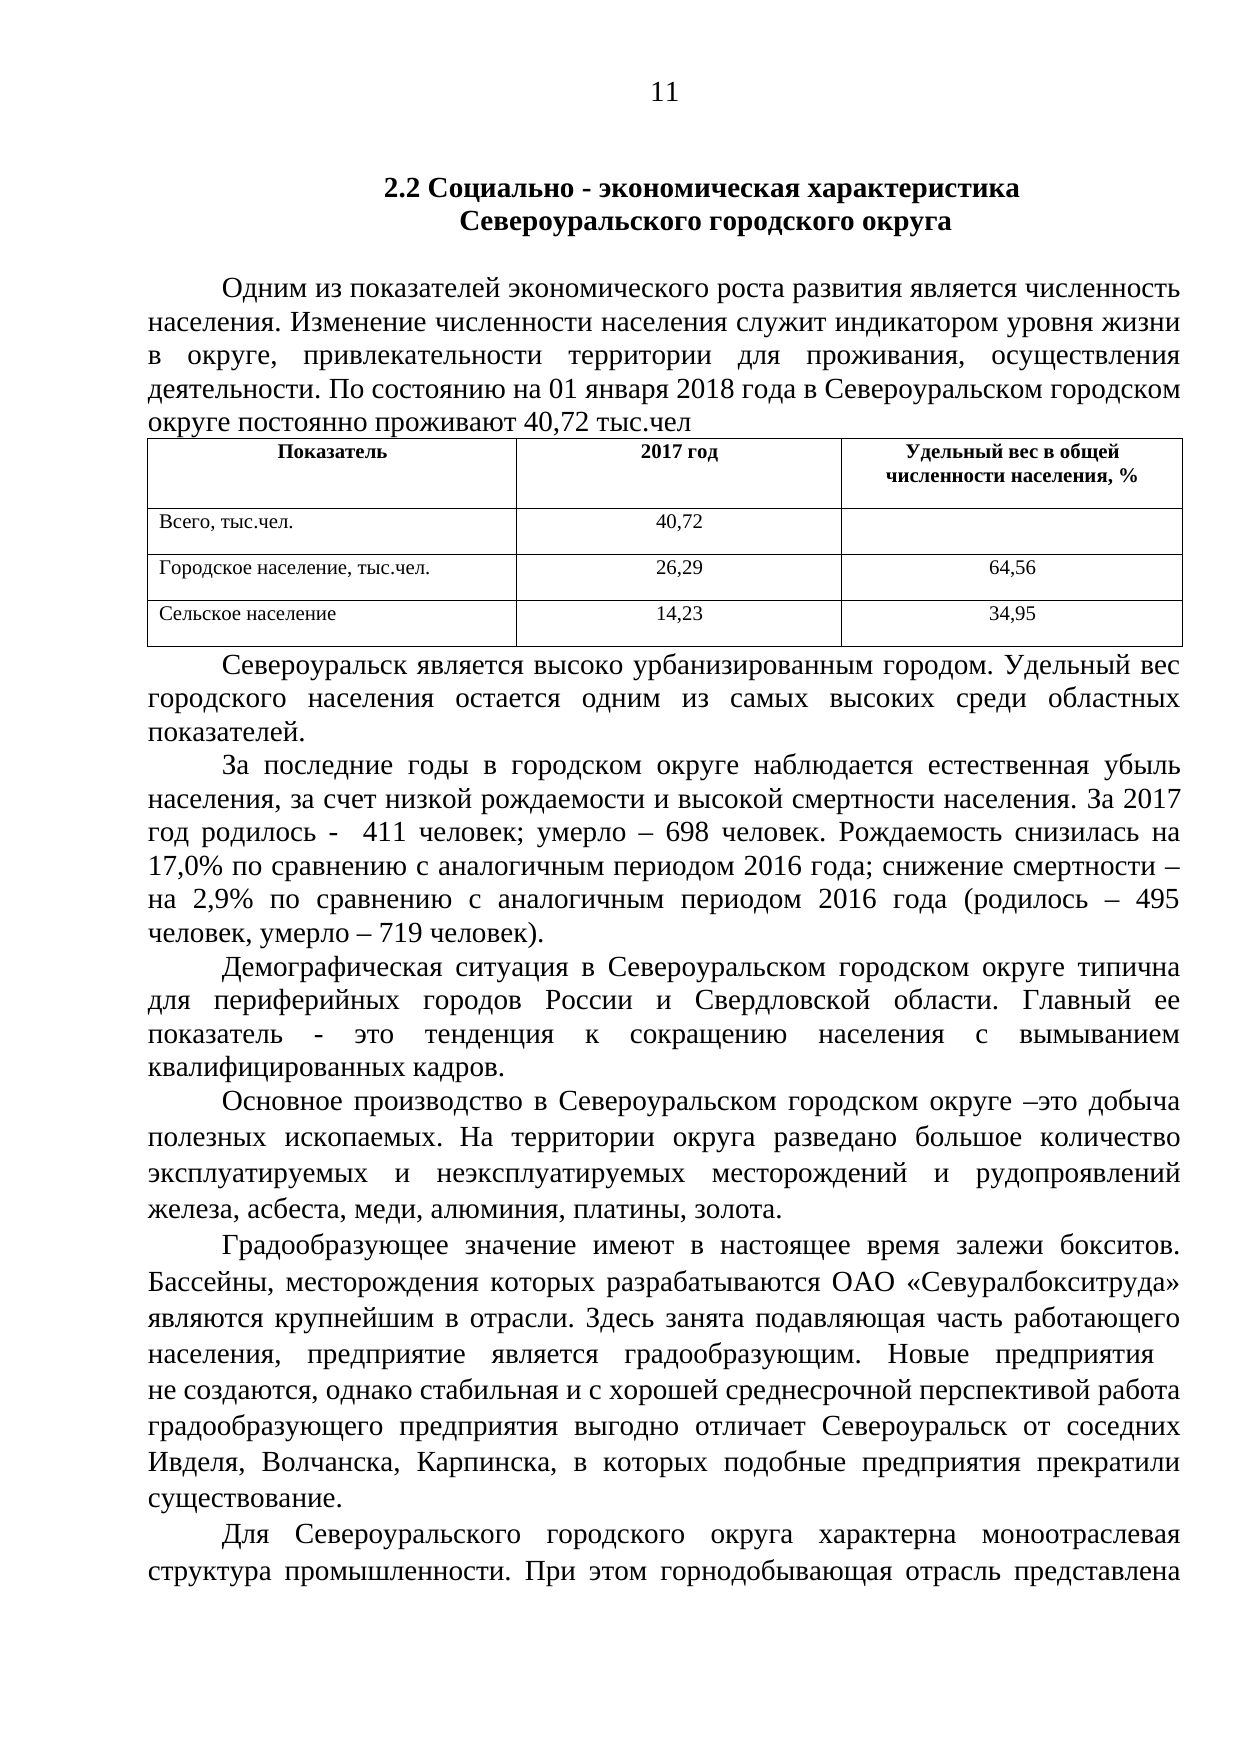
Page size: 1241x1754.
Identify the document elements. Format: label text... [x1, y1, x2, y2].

text Градообразующее значение имеют в настоящее время залежи бокситов. Бассейны, месторождения которых разрабатываются ОАО «Севуралбокситруда» являются крупнейшим в отрасли. Здесь занята подавляющая часть работающего населения, предприятие является градообразующим. Новые предприятия не создаются, однако стабильная и с хорошей среднесрочной перспективой работа градообразующего предприятия выгодно отличает Североуральск от соседних Ивделя, Волчанска, Карпинска, в которых подобные предприятия прекратили существование. [148, 1227, 1181, 1514]
table_header 2017 год [517, 439, 841, 508]
text Основное производство в Североуральском городском округе –это добыча полезных ископаемых. На территории округа разведано большое количество эксплуатируемых и неэксплуатируемых месторождений и рудопроявлений железа, асбеста, меди, алюминия, платины, золота. [148, 1083, 1181, 1225]
text Североуральск является высоко урбанизированным городом. Удельный вес городского населения остается одним из самых высоких среди областных показателей. [148, 647, 1181, 747]
table_cell 64,56 [842, 555, 1182, 600]
table_cell 34,95 [842, 601, 1182, 646]
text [148, 1517, 1181, 1586]
table_header Показатель [148, 439, 516, 508]
table_cell Городское население, тыс.чел. [148, 555, 516, 600]
text Одним из показателей экономического роста развития является численность населения. Изменение численности населения служит индикатором уровня жизни в округе, привлекательности территории для проживания, осуществления деятельности. По состоянию на 01 января 2018 года в Североуральском городском округе постоянно проживают 40,72 тыс.чел [148, 270, 1181, 438]
text Североуральского городского округа [148, 203, 1181, 237]
text Демографическая ситуация в Североуральском городском округе типична для периферийных городов России и Свердловской области. Главный ее показатель - это тенденция к сокращению населения с вымыванием квалифицированных кадров. [148, 949, 1181, 1083]
table_cell [842, 509, 1182, 554]
table_header Удельный вес в общей численности населения, % [842, 439, 1182, 508]
table_cell Сельское население [148, 601, 516, 646]
table_cell 26,29 [517, 555, 841, 600]
table_cell 14,23 [517, 601, 841, 646]
table_cell 40,72 [517, 509, 841, 554]
table_cell Всего, тыс.чел. [148, 509, 516, 554]
text За последние годы в городском округе наблюдается естественная убыль населения, за счет низкой рождаемости и высокой смертности населения. За 2017 год родилось - 411 человек; умерло – 698 человек. Рождаемость снизилась на 17,0% по сравнению с аналогичным периодом 2016 года; снижение смертности – на 2,9% по сравнению с аналогичным периодом 2016 года (родилось – 495 человек, умерло – 719 человек). [148, 747, 1181, 949]
text 2.2 Cоциально - экономическая характеристика [148, 170, 1181, 203]
